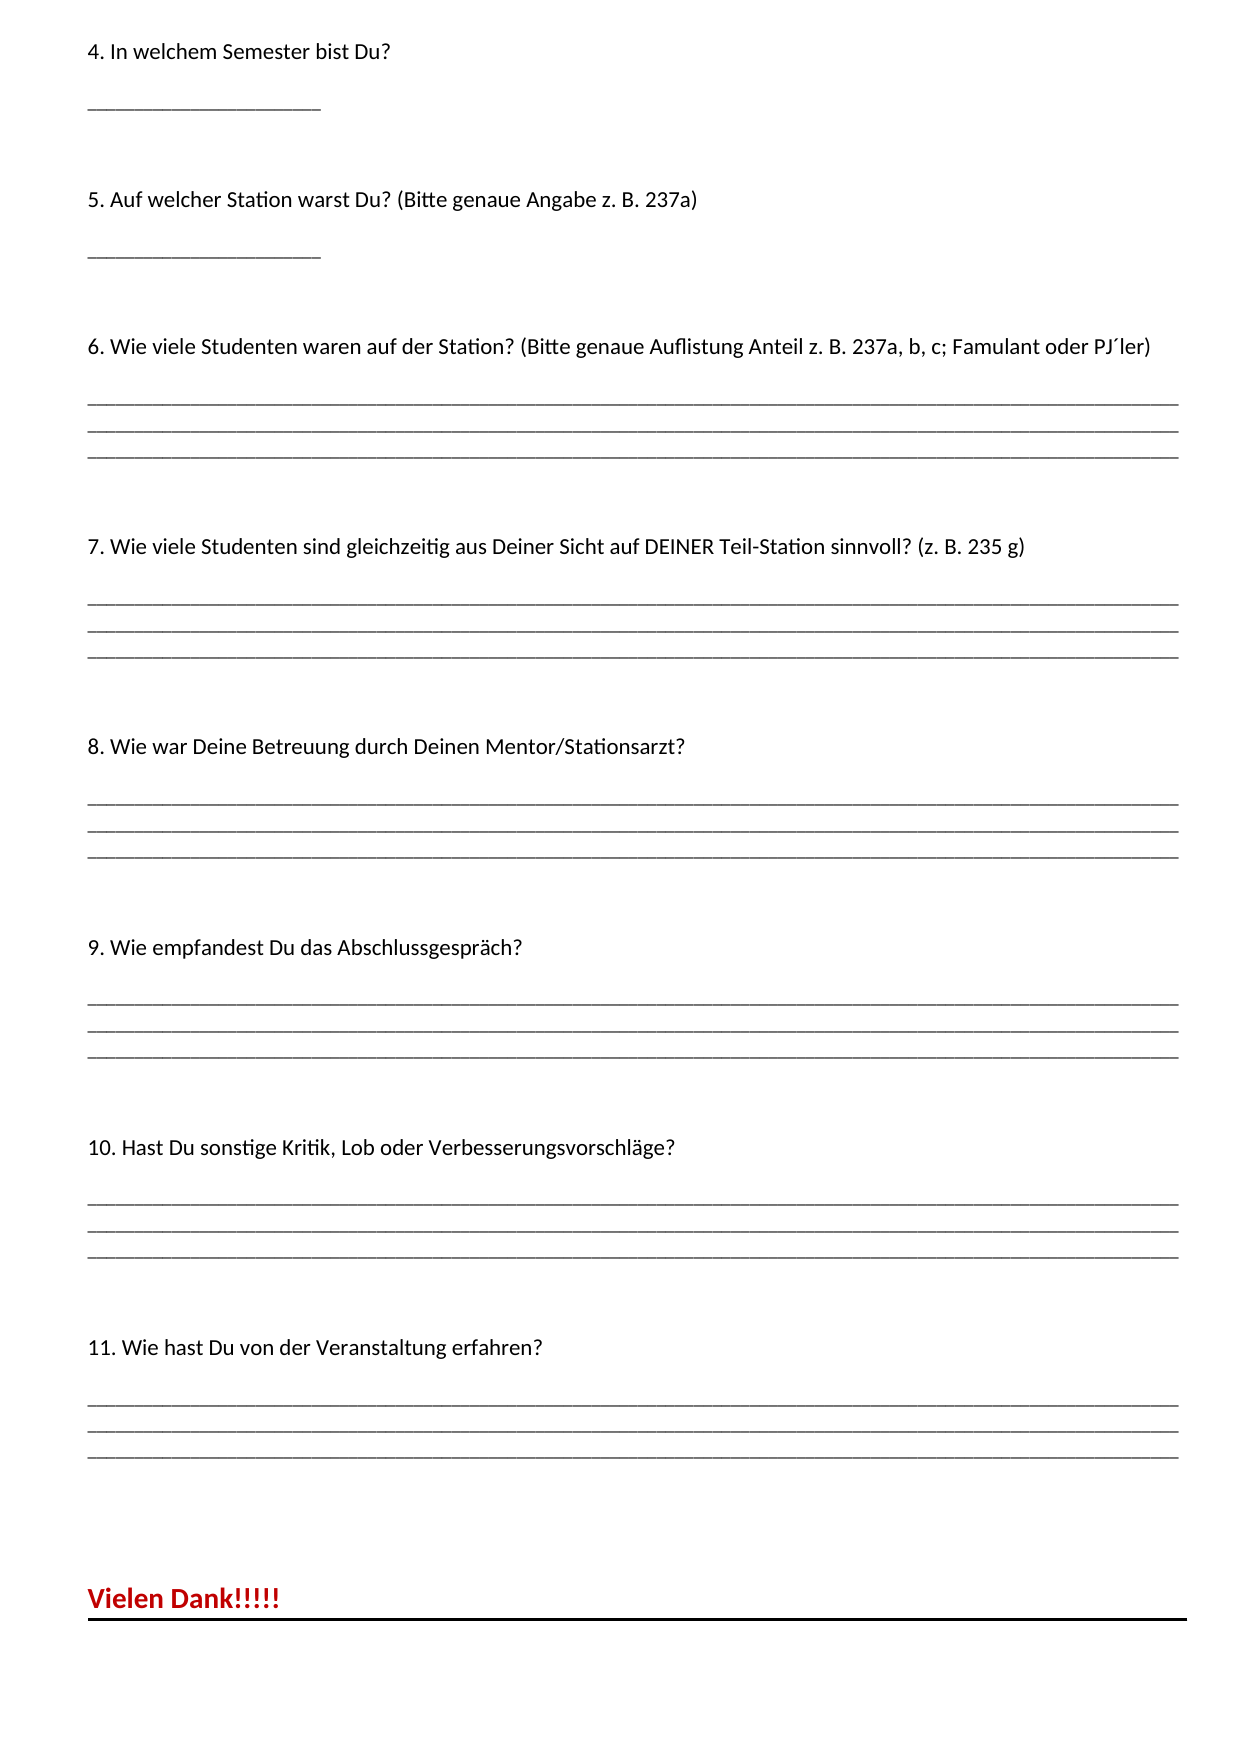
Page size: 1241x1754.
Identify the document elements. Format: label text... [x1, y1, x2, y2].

text Vielen Dank!!!!! [87, 1580, 1187, 1621]
text _______________________________________________________________________________________________________________________________________________________________________________________________________________________________________________________________________________________________________________________________________________________________ [87, 1386, 1187, 1461]
text _______________________________________________________________________________________________________________________________________________________________________________________________________________________________________________________________________________________________________________________________________________________________ [87, 786, 1187, 861]
text _______________________________________________________________________________________________________________________________________________________________________________________________________________________________________________________________________________________________________________________________________________________________ [87, 585, 1187, 661]
text 4. In welchem Semester bist Du? [87, 37, 1187, 66]
text 9. Wie empfandest Du das Abschlussgespräch? [87, 933, 1187, 961]
text _________________________ [87, 91, 1187, 113]
text _______________________________________________________________________________________________________________________________________________________________________________________________________________________________________________________________________________________________________________________________________________________________ [87, 986, 1187, 1061]
text _________________________ [87, 238, 1187, 261]
text _______________________________________________________________________________________________________________________________________________________________________________________________________________________________________________________________________________________________________________________________________________________________ [87, 385, 1187, 461]
text 11. Wie hast Du von der Veranstaltung erfahren? [87, 1333, 1187, 1361]
text _______________________________________________________________________________________________________________________________________________________________________________________________________________________________________________________________________________________________________________________________________________________________ [87, 1186, 1187, 1261]
text 10. Hast Du sonstige Kritik, Lob oder Verbesserungsvorschläge? [87, 1133, 1187, 1161]
text 7. Wie viele Studenten sind gleichzeitig aus Deiner Sicht auf DEINER Teil-Station sinnvoll? (z. B. 235 g) [87, 532, 1187, 560]
text 6. Wie viele Studenten waren auf der Station? (Bitte genaue Auflistung Anteil z. B. 237a, b, c; Famulant oder PJ´ler) [87, 332, 1187, 360]
text 8. Wie war Deine Betreuung durch Deinen Mentor/Stationsarzt? [87, 732, 1187, 761]
text 5. Auf welcher Station warst Du? (Bitte genaue Angabe z. B. 237a) [87, 185, 1187, 213]
